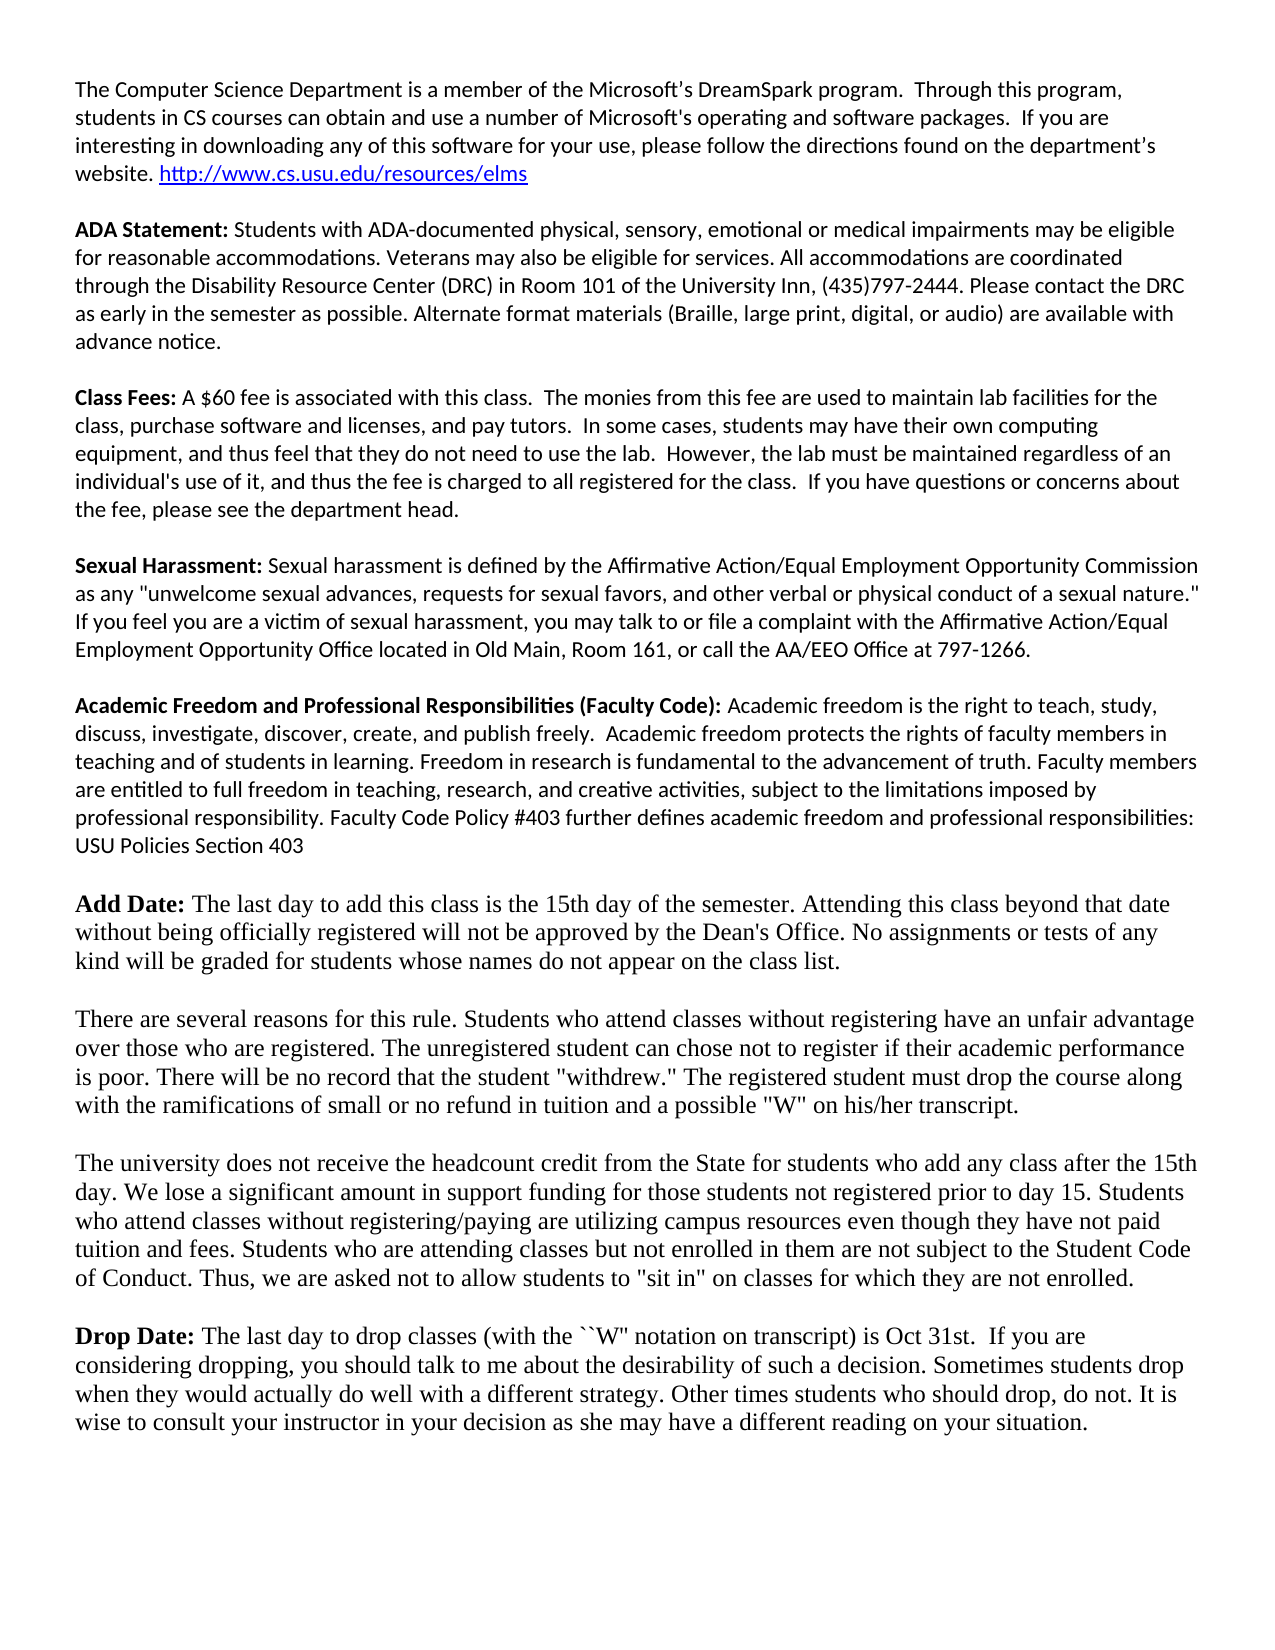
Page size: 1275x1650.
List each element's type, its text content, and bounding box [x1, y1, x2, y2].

text ADA Statement: Students with ADA-documented physical, sensory, emotional or medical impairments may be eligible for reasonable accommodations. Veterans may also be eligible for services. All accommodations are coordinated through the Disability Resource Center (DRC) in Room 101 of the University Inn, (435)797-2444. Please contact the DRC as early in the semester as possible. Alternate format materials (Braille, large print, digital, or audio) are available with advance notice. [75, 215, 1200, 355]
text The university does not receive the headcount credit from the State for students who add any class after the 15th day. We lose a significant amount in support funding for those students not registered prior to day 15. Students who attend classes without registering/paying are utilizing campus resources even though they have not paid tuition and fees. Students who are attending classes but not enrolled in them are not subject to the Student Code of Conduct. Thus, we are asked not to allow students to "sit in" on classes for which they are not enrolled. [75, 1148, 1200, 1292]
text Academic Freedom and Professional Responsibilities (Faculty Code): Academic freedom is the right to teach, study, discuss, investigate, discover, create, and publish freely. Academic freedom protects the rights of faculty members in teaching and of students in learning. Freedom in research is fundamental to the advancement of truth. Faculty members are entitled to full freedom in teaching, research, and creative activities, subject to the limitations imposed by professional responsibility. Faculty Code Policy #403 further defines academic freedom and professional responsibilities: USU Policies Section 403 [75, 691, 1200, 859]
text There are several reasons for this rule. Students who attend classes without registering have an unfair advantage over those who are registered. The unregistered student can chose not to register if their academic performance is poor. There will be no record that the student "withdrew." The registered student must drop the course along with the ramifications of small or no refund in tuition and a possible "W" on his/her transcript. [75, 1004, 1200, 1119]
text Sexual Harassment: Sexual harassment is defined by the Affirmative Action/Equal Employment Opportunity Commission as any "unwelcome sexual advances, requests for sexual favors, and other verbal or physical conduct of a sexual nature." If you feel you are a victim of sexual harassment, you may talk to or file a complaint with the Affirmative Action/Equal Employment Opportunity Office located in Old Main, Room 161, or call the AA/EEO Office at 797-1266. [75, 551, 1200, 663]
text Drop Date: The last day to drop classes (with the ``W'' notation on transcript) is Oct 31st. If you are considering dropping, you should talk to me about the desirability of such a decision. Sometimes students drop when they would actually do well with a different strategy. Other times students who should drop, do not. It is wise to consult your instructor in your decision as she may have a different reading on your situation. [75, 1321, 1200, 1436]
text The Computer Science Department is a member of the Microsoft’s DreamSpark program. Through this program, students in CS courses can obtain and use a number of Microsoft's operating and software packages. If you are interesting in downloading any of this software for your use, please follow the directions found on the department’s website. http://www.cs.usu.edu/resources/elms [75, 75, 1200, 187]
text Class Fees: A $60 fee is associated with this class. The monies from this fee are used to maintain lab facilities for the class, purchase software and licenses, and pay tutors. In some cases, students may have their own computing equipment, and thus feel that they do not need to use the lab. However, the lab must be maintained regardless of an individual's use of it, and thus the fee is charged to all registered for the class. If you have questions or concerns about the fee, please see the department head. [75, 383, 1200, 523]
text Add Date: The last day to add this class is the 15th day of the semester. Attending this class beyond that date without being officially registered will not be approved by the Dean's Office. No assignments or tests of any kind will be graded for students whose names do not appear on the class list. [75, 889, 1200, 975]
